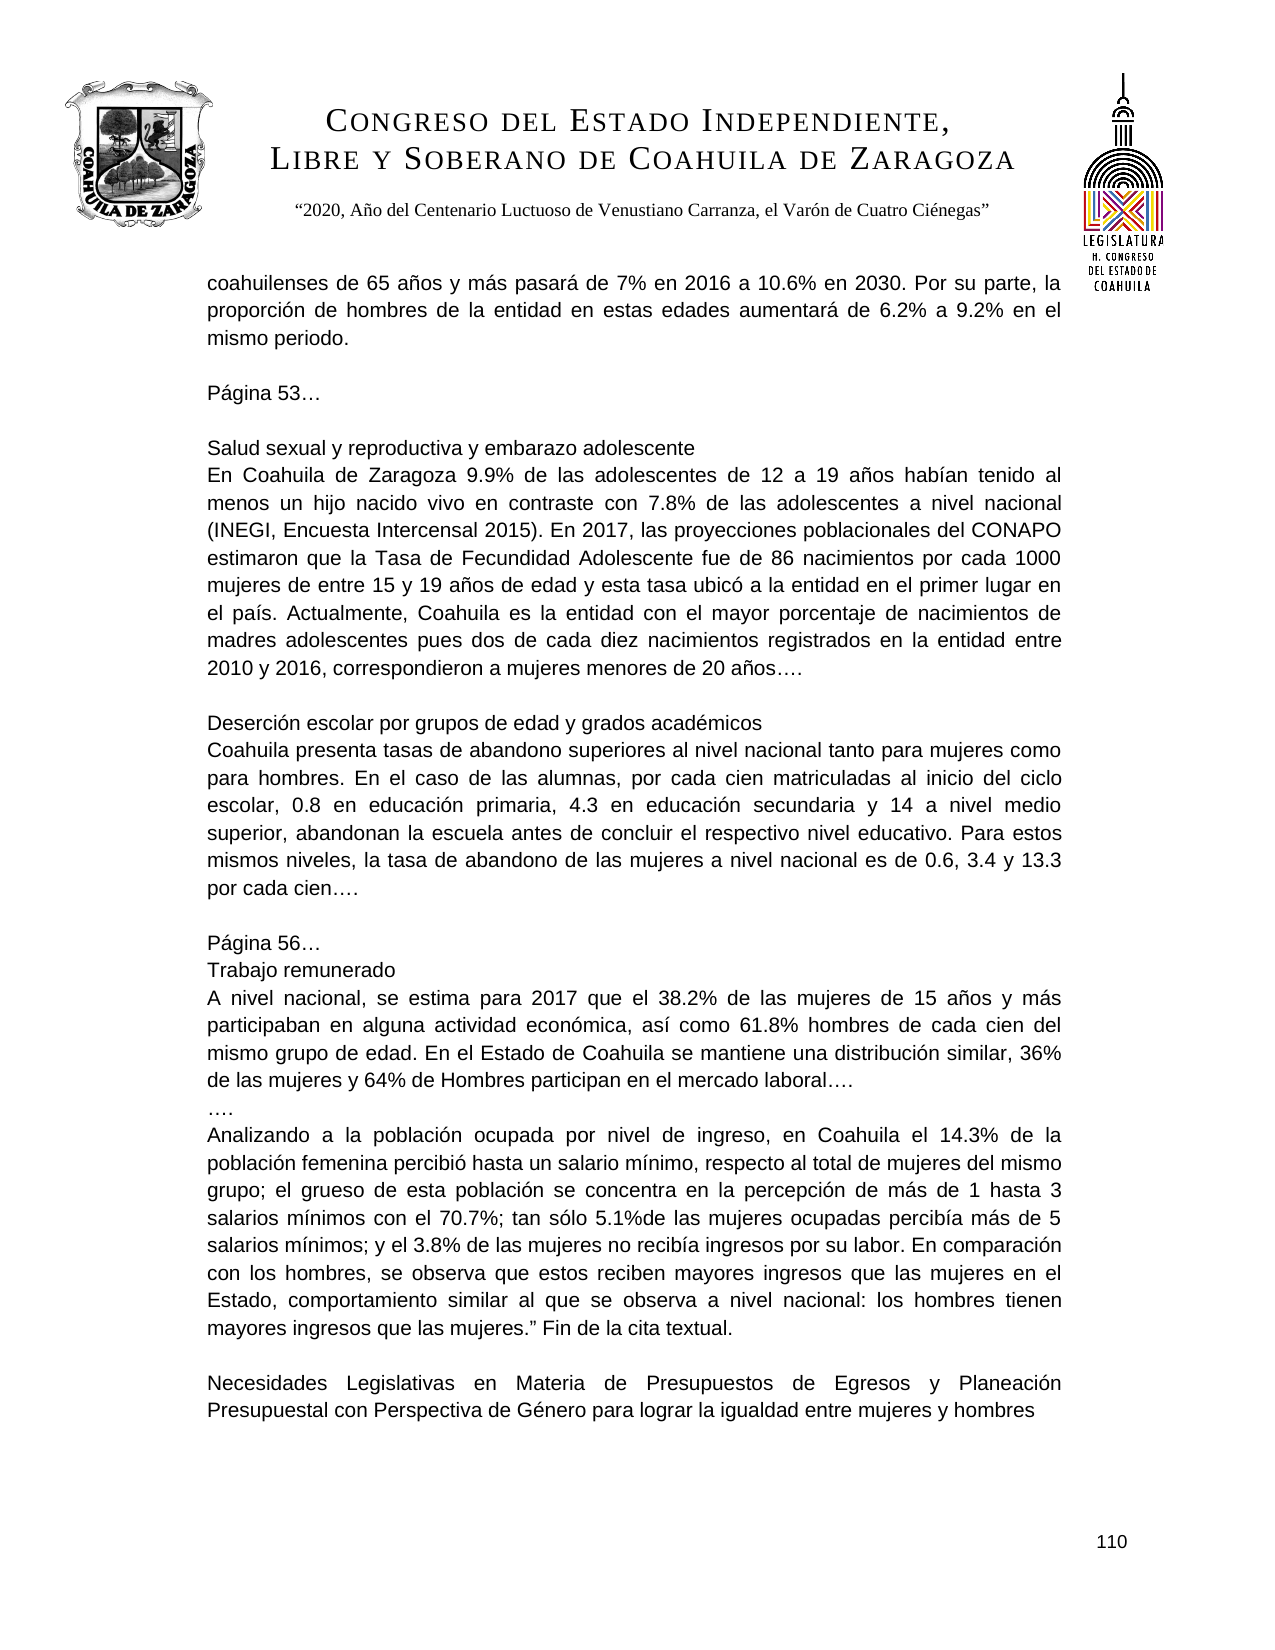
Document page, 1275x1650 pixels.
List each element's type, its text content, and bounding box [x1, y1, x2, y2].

text Salud sexual y reproductiva y embarazo adolescente [207, 435, 1063, 459]
picture [1083, 73, 1164, 291]
text Analizando a la población ocupada por nivel de ingreso, en Coahuila el 14.3% de la población femenina percibió hasta un salario mínimo, respecto al total de mujeres del mismo grupo; el grueso de esta población se concentra en la percepción de más de 1 hasta 3 salarios mínimos con el 70.7%; tan sólo 5.1%de las mujeres ocupadas percibía más de 5 salarios mínimos; y el 3.8% de las mujeres no recibía ingresos por su labor. En comparación con los hombres, se observa que estos reciben mayores ingresos que las mujeres en el Estado, comportamiento similar al que se observa a nivel nacional: los hombres tienen mayores ingresos que las mujeres.” Fin de la cita textual. [207, 1123, 1063, 1339]
picture [64, 81, 213, 227]
text …. [207, 1095, 1063, 1119]
text Página 56… [207, 930, 1063, 954]
text A nivel nacional, se estima para 2017 que el 38.2% de las mujeres de 15 años y más participaban en alguna actividad económica, así como 61.8% hombres de cada cien del mismo grupo de edad. En el Estado de Coahuila se mantiene una distribución similar, 36% de las mujeres y 64% de Hombres participan en el mercado laboral…. [207, 985, 1063, 1092]
text Trabajo remunerado [207, 958, 1063, 982]
text Coahuila presenta tasas de abandono superiores al nivel nacional tanto para mujeres como para hombres. En el caso de las alumnas, por cada cien matriculadas al inicio del ciclo escolar, 0.8 en educación primaria, 4.3 en educación secundaria y 14 a nivel medio superior, abandonan la escuela antes de concluir el respectivo nivel educativo. Para estos mismos niveles, la tasa de abandono de las mujeres a nivel nacional es de 0.6, 3.4 y 13.3 por cada cien…. [207, 738, 1063, 899]
text Necesidades Legislativas en Materia de Presupuestos de Egresos y Planeación Presupuestal con Perspectiva de Género para lograr la igualdad entre mujeres y hombres [207, 1370, 1063, 1422]
text Deserción escolar por grupos de edad y grados académicos [207, 710, 1063, 734]
text En Coahuila de Zaragoza 9.9% de las adolescentes de 12 a 19 años habían tenido al menos un hijo nacido vivo en contraste con 7.8% de las adolescentes a nivel nacional (INEGI, Encuesta Intercensal 2015). En 2017, las proyecciones poblacionales del CONAPO estimaron que la Tasa de Fecundidad Adolescente fue de 86 nacimientos por cada 1000 mujeres de entre 15 y 19 años de edad y esta tasa ubicó a la entidad en el primer lugar en el país. Actualmente, Coahuila es la entidad con el mayor porcentaje de nacimientos de madres adolescentes pues dos de cada diez nacimientos registrados en la entidad entre 2010 y 2016, correspondieron a mujeres menores de 20 años…. [207, 463, 1063, 679]
text Página 53… [207, 380, 1063, 404]
